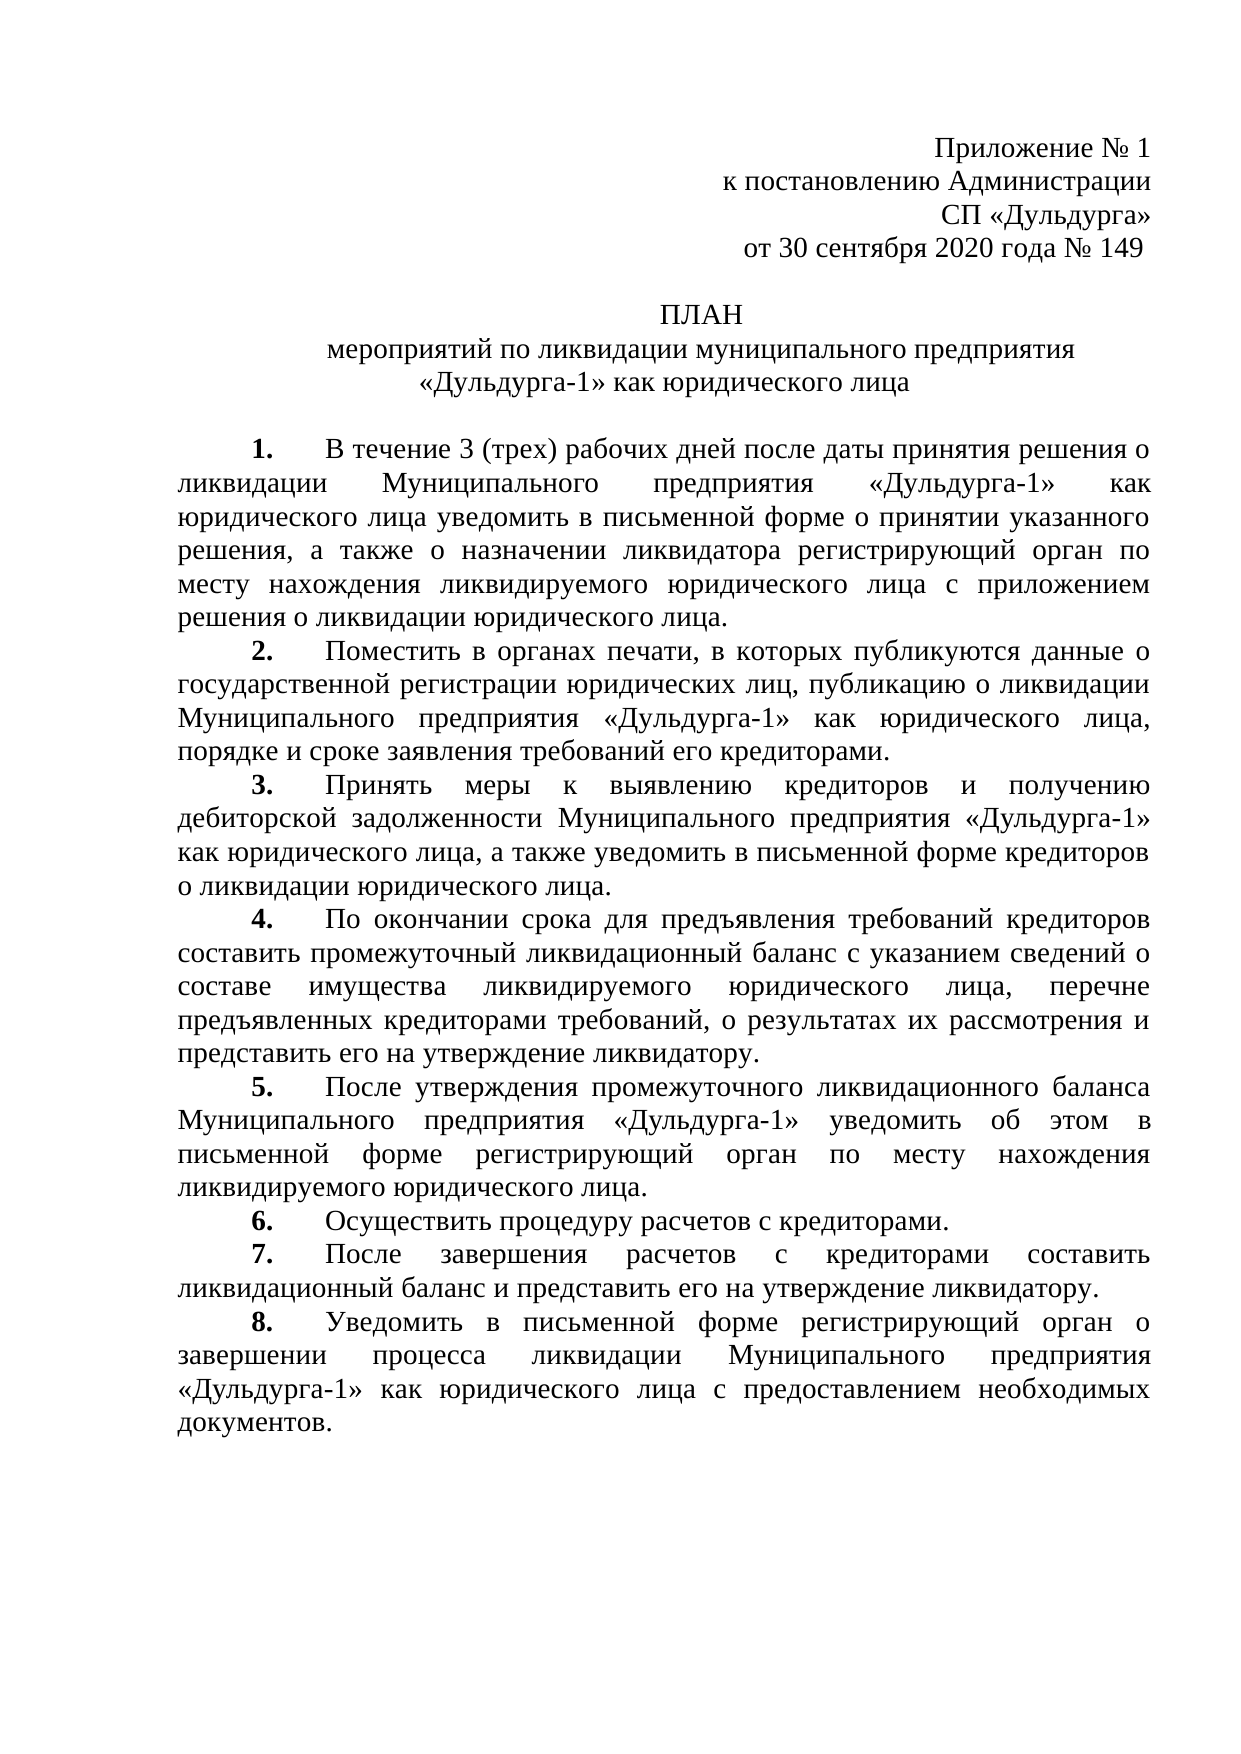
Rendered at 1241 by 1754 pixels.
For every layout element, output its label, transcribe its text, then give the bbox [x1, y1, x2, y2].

list В течение 3 (трех) рабочих дней после даты принятия решения о ликвидации Муниципального предприятия «Дульдурга-1» как юридического лица уведомить в письменной форме о принятии указанного решения, а также о назначении ликвидатора регистрирующий орган по месту нахождения ликвидируемого юридического лица с приложением решения о ликвидации юридического лица. [177, 432, 1152, 633]
list По окончании срока для предъявления требований кредиторов составить промежуточный ликвидационный баланс с указанием сведений о составе имущества ликвидируемого юридического лица, перечне предъявленных кредиторами требований, о результатах их рассмотрения и представить его на утверждение ликвидатору. [177, 901, 1152, 1069]
list Поместить в органах печати, в которых публикуются данные о государственной регистрации юридических лиц, публикацию о ликвидации Муниципального предприятия «Дульдурга-1» как юридического лица, порядке и сроке заявления требований его кредиторами. [177, 633, 1152, 767]
list После утверждения промежуточного ликвидационного баланса Муниципального предприятия «Дульдурга-1» уведомить об этом в письменной форме регистрирующий орган по месту нахождения ликвидируемого юридического лица. [177, 1069, 1152, 1203]
list После завершения расчетов с кредиторами составить ликвидационный баланс и представить его на утверждение ликвидатору. [177, 1237, 1152, 1304]
text Приложение № 1 к постановлению Администрации [177, 130, 1152, 197]
text мероприятий по ликвидации муниципального предприятия «Дульдурга-1» как юридического лица [177, 331, 1152, 398]
list Принять меры к выявлению кредиторов и получению дебиторской задолженности Муниципального предприятия «Дульдурга-1» как юридического лица, а также уведомить в письменной форме кредиторов о ликвидации юридического лица. [177, 767, 1152, 901]
list Уведомить в письменной форме регистрирующий орган о завершении процесса ликвидации Муниципального предприятия «Дульдурга-1» как юридического лица с предоставлением необходимых документов. [177, 1304, 1152, 1438]
text СП «Дульдурга» [177, 197, 1152, 230]
text от 30 сентября 2020 года № 149 [177, 230, 1152, 264]
list Осуществить процедуру расчетов с кредиторами. [177, 1203, 1152, 1237]
text ПЛАН [177, 297, 1152, 331]
